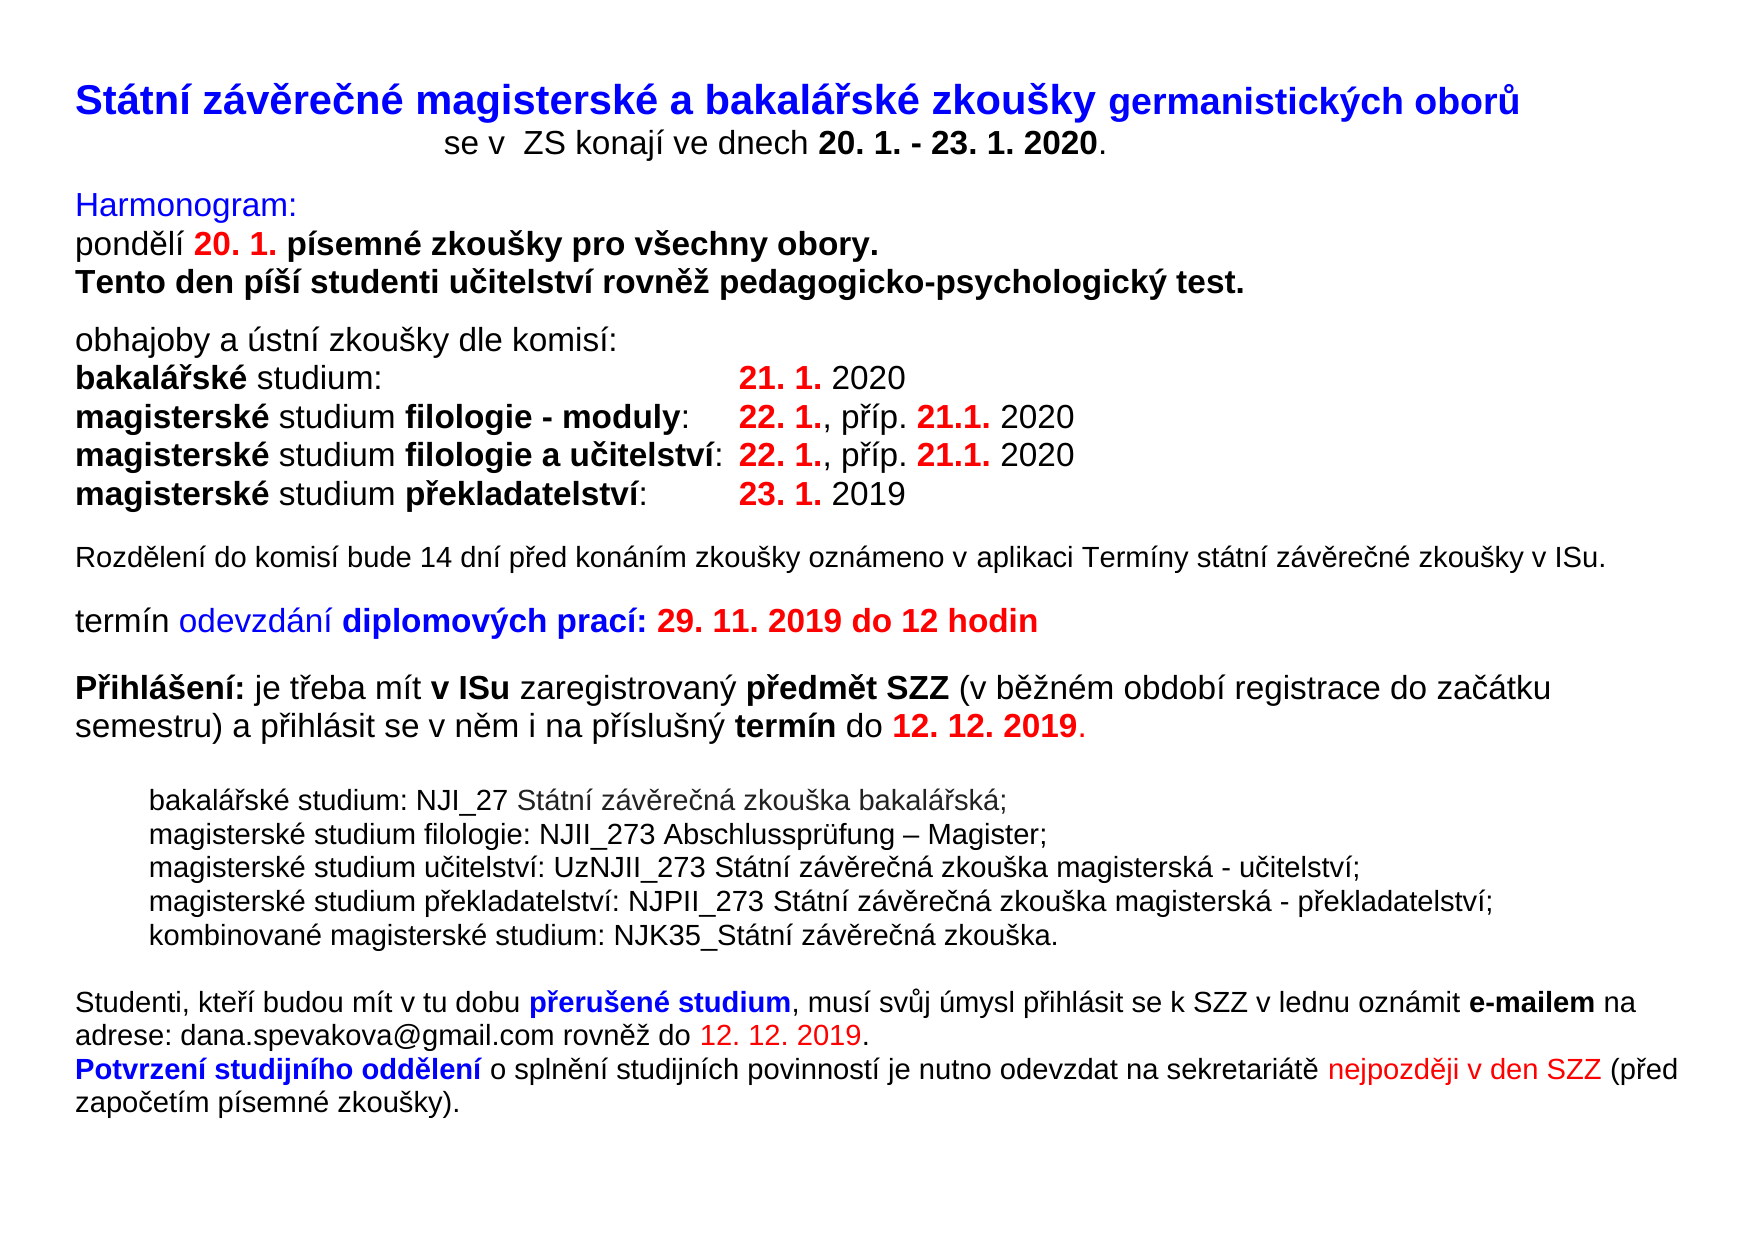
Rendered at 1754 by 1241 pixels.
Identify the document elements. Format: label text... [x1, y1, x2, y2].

text magisterské studium filologie - moduly: 22. 1., příp. 21.1. 2020 magisterské studium filologie a učitelství: 22. 1., příp. 21.1. 2020 [75, 397, 1679, 473]
text obhajoby a ústní zkoušky dle komisí: bakalářské studium: 21. 1. 2020 [75, 320, 1679, 397]
text termín odevzdání diplomových prací: 29. 11. 2019 do 12 hodin [75, 602, 1679, 668]
text Přihlášení: je třeba mít v ISu zaregistrovaný předmět SZZ (v běžném období registrace do začátku semestru) a přihlásit se v něm i na příslušný termín do 12. 12. 2019. [75, 668, 1679, 745]
text magisterské studium překladatelství: 23. 1. 2019 [75, 473, 1679, 540]
text bakalářské studium: NJI_27 Státní závěrečná zkouška bakalářská; magisterské studium filologie: NJII_273 Abschlussprüfung – Magister; magisterské studium učitelství: UzNJII_273 Státní závěrečná zkouška magisterská - učitelství; magisterské studium překladatelství: NJPII_273 Státní závěrečná zkouška magisterská - překladatelství; kombinované magisterské studium: NJK35_Státní závěrečná zkouška. [149, 745, 1679, 951]
text Studenti, kteří budou mít v tu dobu přerušené studium, musí svůj úmysl přihlásit se k SZZ v lednu oznámit e-mailem na adrese: dana.spevakova@gmail.com rovněž do 12. 12. 2019. Potvrzení studijního oddělení o splnění studijních povinností je nutno odevzdat na sekretariátě nejpozději v den SZZ (před započetím písemné zkoušky). [75, 951, 1679, 1119]
text se v ZS konají ve dnech 20. 1. - 23. 1. 2020. [370, 123, 1679, 161]
text Státní závěrečné magisterské a bakalářské zkoušky germanistických oborů [75, 75, 1679, 123]
text Harmonogram: [75, 185, 1679, 224]
text pondělí 20. 1. písemné zkoušky pro všechny obory. Tento den píší studenti učitelství rovněž pedagogicko-psychologický test. [75, 224, 1679, 301]
text Rozdělení do komisí bude 14 dní před konáním zkoušky oznámeno v aplikaci Termíny státní závěrečné zkoušky v ISu. [75, 540, 1679, 602]
